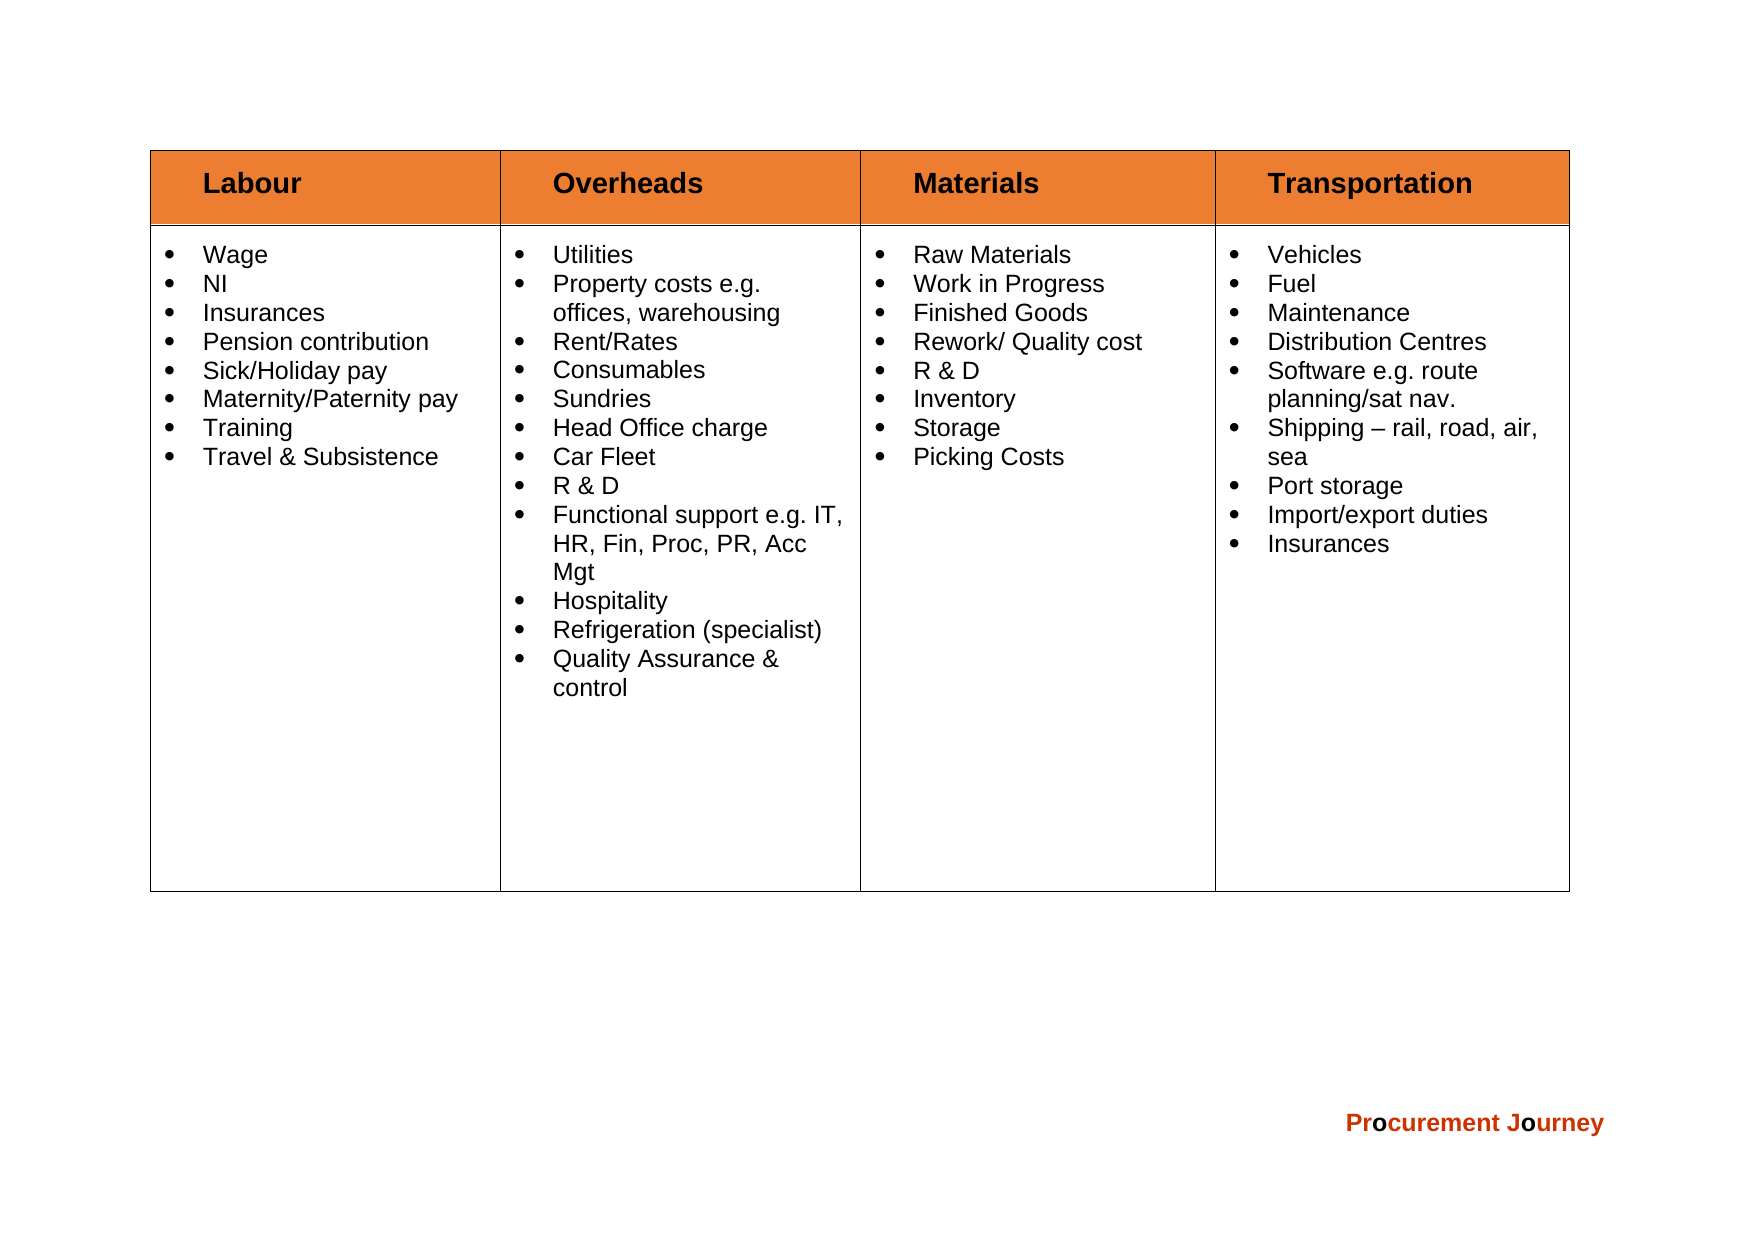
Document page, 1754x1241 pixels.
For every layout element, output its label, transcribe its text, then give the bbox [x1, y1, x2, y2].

table_cell Raw Materials Work in Progress Finished Goods Rework/ Quality cost R & D Inventory Storage Picking Costs [861, 226, 1215, 891]
table_header Labour [151, 151, 500, 224]
table_cell Vehicles Fuel Maintenance Distribution Centres Software e.g. route planning/sat nav. Shipping – rail, road, air, sea Port storage Import/export duties Insurances [1216, 226, 1569, 891]
table_cell Utilities Property costs e.g. offices, warehousing Rent/Rates Consumables Sundries Head Office charge Car Fleet R & D Functional support e.g. IT, HR, Fin, Proc, PR, Acc Mgt Hospitality Refrigeration (specialist) Quality Assurance & control [501, 226, 860, 891]
table_header Transportation [1216, 151, 1569, 224]
table_header Materials [861, 151, 1215, 224]
table_header Overheads [501, 151, 860, 224]
table_cell Wage NI Insurances Pension contribution Sick/Holiday pay Maternity/Paternity pay Training Travel & Subsistence [151, 226, 500, 891]
